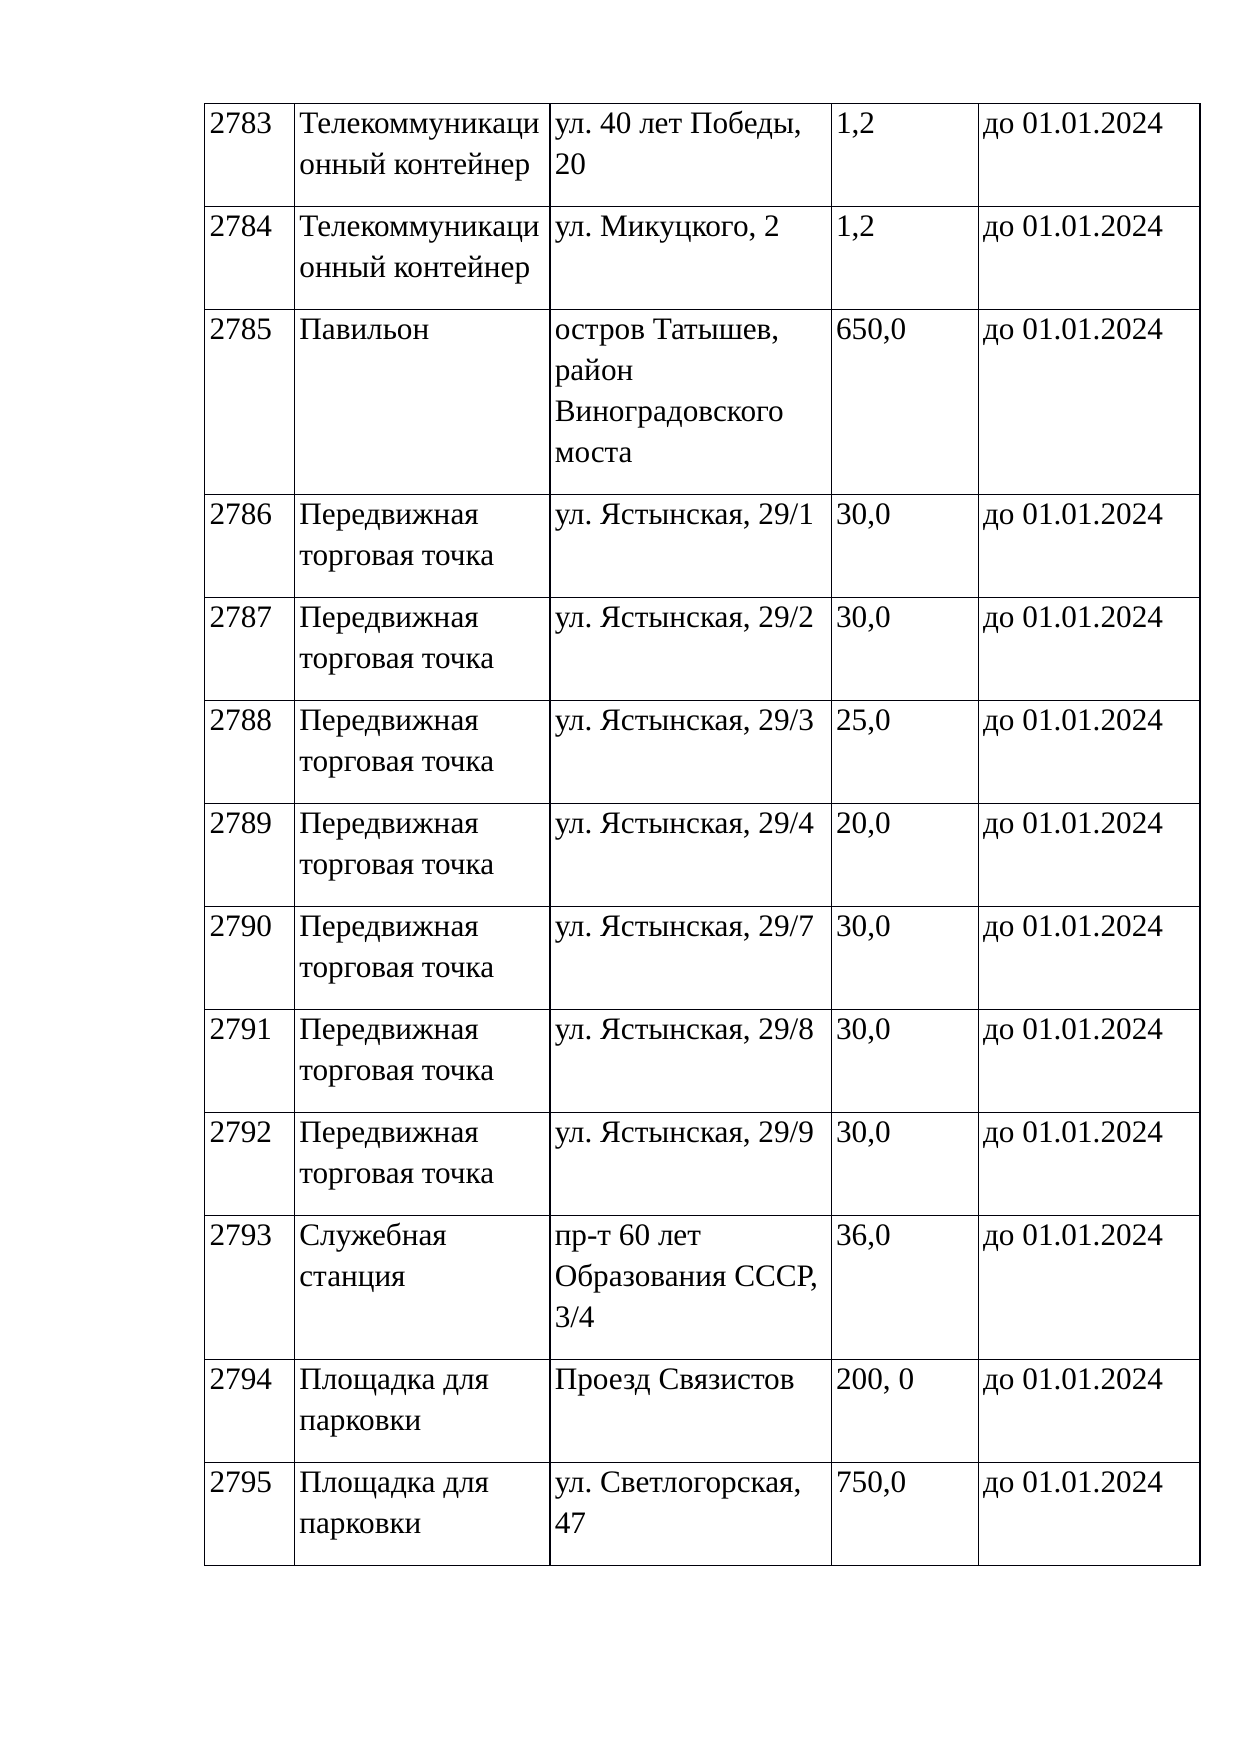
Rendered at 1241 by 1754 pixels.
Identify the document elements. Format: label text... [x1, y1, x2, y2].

table_cell Передвижная торговая точка [295, 701, 549, 803]
table_cell ул. Ястынская, 29/2 [551, 598, 831, 700]
table_cell Передвижная торговая точка [295, 598, 549, 700]
table_cell 2786 [205, 495, 294, 597]
table_cell до 01.01.2024 [979, 1463, 1199, 1565]
table_cell до 01.01.2024 [979, 701, 1199, 803]
table_cell ул. Ястынская, 29/8 [551, 1010, 831, 1112]
table_cell 1,2 [832, 207, 978, 309]
table_cell ул. Ястынская, 29/4 [551, 804, 831, 906]
table_cell до 01.01.2024 [979, 1113, 1199, 1215]
table_cell 2795 [205, 1463, 294, 1565]
table_cell до 01.01.2024 [979, 495, 1199, 597]
table_cell ул. Светлогорская, 47 [551, 1463, 831, 1565]
table_cell 2787 [205, 598, 294, 700]
table_cell Проезд Связистов [551, 1360, 831, 1462]
table_cell 650,0 [832, 310, 978, 494]
table_cell до 01.01.2024 [979, 1216, 1199, 1359]
table_cell ул. 40 лет Победы, 20 [551, 104, 831, 206]
table_cell Площадка для парковки [295, 1360, 549, 1462]
table_cell 2783 [205, 104, 294, 206]
table_cell Передвижная торговая точка [295, 907, 549, 1009]
table_cell 30,0 [832, 598, 978, 700]
table_cell Площадка для парковки [295, 1463, 549, 1565]
table_cell до 01.01.2024 [979, 907, 1199, 1009]
table_cell остров Татышев, район Виноградовского моста [551, 310, 831, 494]
table_cell ул. Ястынская, 29/1 [551, 495, 831, 597]
table_cell 30,0 [832, 907, 978, 1009]
table_cell 1,2 [832, 104, 978, 206]
table_cell 2790 [205, 907, 294, 1009]
table_cell Передвижная торговая точка [295, 1113, 549, 1215]
table_cell до 01.01.2024 [979, 207, 1199, 309]
table_cell Телекоммуникационный контейнер [295, 104, 549, 206]
table_cell 200, 0 [832, 1360, 978, 1462]
table_cell 750,0 [832, 1463, 978, 1565]
table_cell пр-т 60 лет Образования СССР, 3/4 [551, 1216, 831, 1359]
table_cell до 01.01.2024 [979, 104, 1199, 206]
table_cell до 01.01.2024 [979, 1010, 1199, 1112]
table_cell Телекоммуникационный контейнер [295, 207, 549, 309]
table_cell 2785 [205, 310, 294, 494]
table_cell ул. Ястынская, 29/7 [551, 907, 831, 1009]
table_cell 36,0 [832, 1216, 978, 1359]
table_cell 2791 [205, 1010, 294, 1112]
table_cell ул. Ястынская, 29/9 [551, 1113, 831, 1215]
table_cell 2789 [205, 804, 294, 906]
table_cell Служебная станция [295, 1216, 549, 1359]
table_cell до 01.01.2024 [979, 310, 1199, 494]
table_cell 2788 [205, 701, 294, 803]
table_cell до 01.01.2024 [979, 804, 1199, 906]
table_cell 2784 [205, 207, 294, 309]
table_cell 30,0 [832, 1113, 978, 1215]
table_cell Передвижная торговая точка [295, 804, 549, 906]
table_cell 2792 [205, 1113, 294, 1215]
table_cell Павильон [295, 310, 549, 494]
table_cell Передвижная торговая точка [295, 1010, 549, 1112]
table_cell 20,0 [832, 804, 978, 906]
table_cell ул. Ястынская, 29/3 [551, 701, 831, 803]
table_cell 2794 [205, 1360, 294, 1462]
table_cell ул. Микуцкого, 2 [551, 207, 831, 309]
table_cell 30,0 [832, 495, 978, 597]
table_cell 2793 [205, 1216, 294, 1359]
table_cell до 01.01.2024 [979, 1360, 1199, 1462]
table_cell до 01.01.2024 [979, 598, 1199, 700]
table_cell 30,0 [832, 1010, 978, 1112]
table_cell Передвижная торговая точка [295, 495, 549, 597]
table_cell 25,0 [832, 701, 978, 803]
